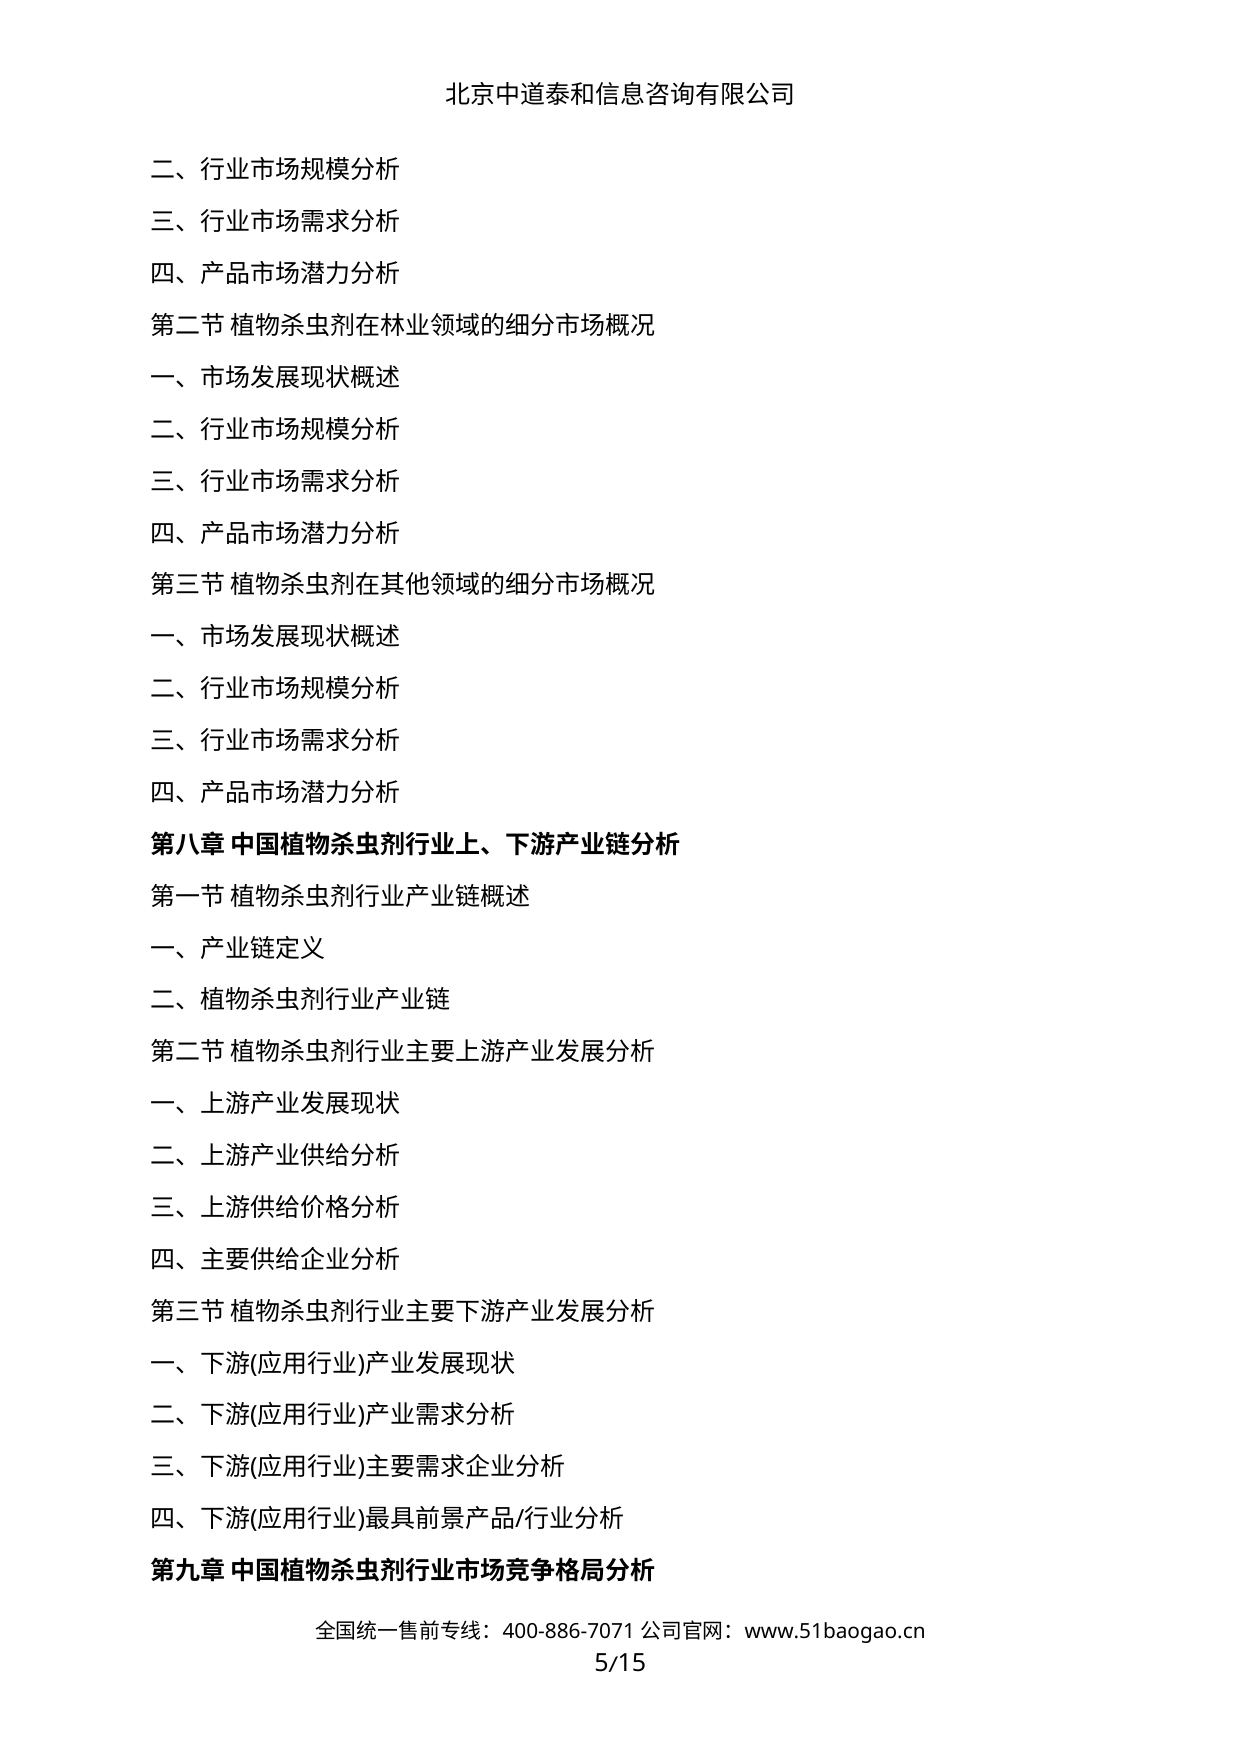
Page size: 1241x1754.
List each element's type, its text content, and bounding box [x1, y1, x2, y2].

text 第三节 植物杀虫剂在其他领域的细分市场概况 [150, 565, 1090, 601]
text 一、下游(应用行业)产业发展现状 [150, 1343, 1090, 1379]
text 二、行业市场规模分析 [150, 150, 1090, 186]
text 四、产品市场潜力分析 [150, 254, 1090, 290]
text 三、行业市场需求分析 [150, 721, 1090, 757]
text 第九章 中国植物杀虫剂行业市场竞争格局分析 [150, 1551, 1090, 1587]
text 三、行业市场需求分析 [150, 461, 1090, 497]
text 三、行业市场需求分析 [150, 202, 1090, 238]
text 第二节 植物杀虫剂行业主要上游产业发展分析 [150, 1032, 1090, 1068]
text 第三节 植物杀虫剂行业主要下游产业发展分析 [150, 1291, 1090, 1327]
text 四、下游(应用行业)最具前景产品/行业分析 [150, 1499, 1090, 1535]
text 二、行业市场规模分析 [150, 669, 1090, 705]
text 三、上游供给价格分析 [150, 1187, 1090, 1224]
text 一、市场发展现状概述 [150, 617, 1090, 653]
text 一、市场发展现状概述 [150, 357, 1090, 394]
text 二、行业市场规模分析 [150, 409, 1090, 446]
text 四、产品市场潜力分析 [150, 772, 1090, 809]
text 二、上游产业供给分析 [150, 1136, 1090, 1172]
text 一、上游产业发展现状 [150, 1084, 1090, 1120]
text 四、主要供给企业分析 [150, 1239, 1090, 1276]
text 四、产品市场潜力分析 [150, 513, 1090, 549]
text 一、产业链定义 [150, 928, 1090, 964]
text 二、下游(应用行业)产业需求分析 [150, 1395, 1090, 1431]
text 三、下游(应用行业)主要需求企业分析 [150, 1447, 1090, 1483]
text 第二节 植物杀虫剂在林业领域的细分市场概况 [150, 306, 1090, 342]
text 第一节 植物杀虫剂行业产业链概述 [150, 876, 1090, 912]
text 二、植物杀虫剂行业产业链 [150, 980, 1090, 1016]
text 第八章 中国植物杀虫剂行业上、下游产业链分析 [150, 824, 1090, 861]
